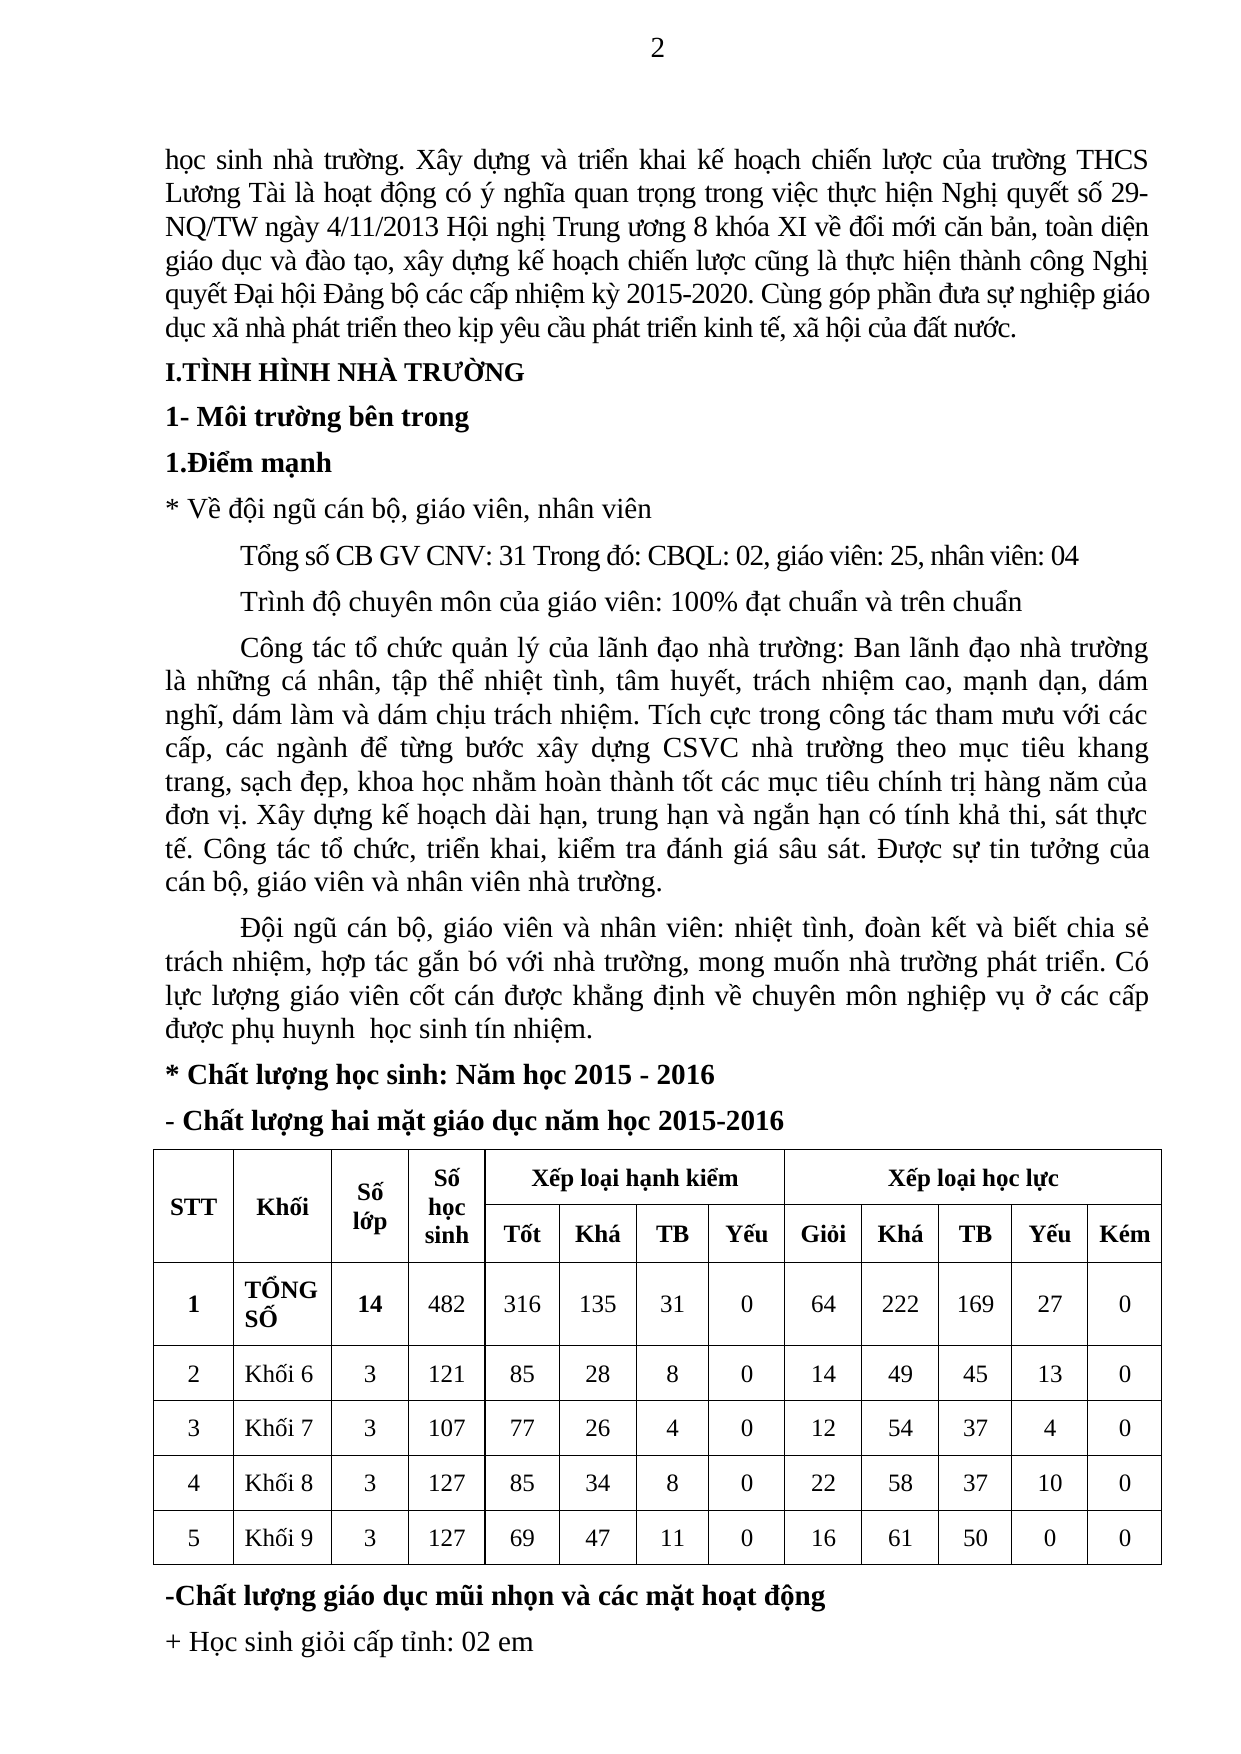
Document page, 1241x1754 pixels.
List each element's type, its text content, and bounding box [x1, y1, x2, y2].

table_cell Khá [862, 1205, 938, 1262]
table_header Xếp loại học lực [785, 1150, 1161, 1204]
table_cell 0 [1088, 1401, 1161, 1455]
table_cell TB [939, 1205, 1011, 1262]
table_cell 64 [785, 1263, 861, 1345]
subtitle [165, 142, 1150, 343]
text I.TÌNH HÌNH NHÀ TRƯỜNG [165, 356, 1150, 387]
table_cell 1 [154, 1263, 233, 1345]
text Công tác tổ chức quản lý của lãnh đạo nhà trường: Ban lãnh đạo nhà trường là những cá nhân, tập thể nhiệt tình, tâm huyết, trách nhiệm cao, mạnh dạn, dám nghĩ, dám làm và dám chịu trách nhiệm. Tích cực trong công tác tham mưu với các cấp, các ngành để từng bước xây dựng CSVC nhà trường theo mục tiêu khang trang, sạch đẹp, khoa học nhằm hoàn thành tốt các mục tiêu chính trị hàng năm của đơn vị. Xây dựng kế hoạch dài hạn, trung hạn và ngắn hạn có tính khả thi, sát thực tế. Công tác tổ chức, triển khai, kiểm tra đánh giá sâu sát. Được sự tin tưởng của cán bộ, giáo viên và nhân viên nhà trường. [165, 630, 1150, 898]
table_cell 482 [409, 1263, 484, 1345]
table_cell 0 [1088, 1263, 1161, 1345]
table_cell 16 [785, 1511, 861, 1564]
table_cell Khối 6 [234, 1346, 331, 1400]
table_cell Khối 9 [234, 1511, 331, 1564]
text Tổng số CB GV CNV: 31 Trong đó: CBQL: 02, giáo viên: 25, nhân viên: 04 [165, 538, 1150, 571]
text * Chất lượng học sinh: Năm học 2015 - 2016 [165, 1057, 1150, 1091]
table_cell 61 [862, 1511, 938, 1564]
table_cell 14 [332, 1263, 408, 1345]
table_cell 69 [486, 1511, 559, 1564]
table_cell 127 [409, 1456, 484, 1509]
table_header Khối [234, 1150, 331, 1262]
table_cell 4 [1012, 1401, 1087, 1455]
table_cell Khối 8 [234, 1456, 331, 1509]
table_cell 0 [709, 1346, 784, 1400]
table_cell TỔNG SỐ [234, 1263, 331, 1345]
table_cell 0 [1012, 1511, 1087, 1564]
table_cell Yếu [1012, 1205, 1087, 1262]
text Trình độ chuyên môn của giáo viên: 100% đạt chuẩn và trên chuẩn [165, 584, 1150, 617]
table_header STT [154, 1150, 233, 1262]
table_cell 77 [486, 1401, 559, 1455]
table_cell 135 [560, 1263, 636, 1345]
text 1- Môi trường bên trong [165, 399, 1150, 433]
table_header Xếp loại hạnh kiểm [486, 1150, 784, 1204]
table_cell 0 [709, 1263, 784, 1345]
table_cell 0 [709, 1511, 784, 1564]
table_cell 12 [785, 1401, 861, 1455]
table_cell 49 [862, 1346, 938, 1400]
table_header Số lớp [332, 1150, 408, 1262]
table_cell 58 [862, 1456, 938, 1509]
table_cell 37 [939, 1401, 1011, 1455]
text - Chất lượng hai mặt giáo dục năm học 2015-2016 [165, 1103, 1150, 1137]
table_cell 8 [637, 1456, 708, 1509]
table_cell 2 [154, 1346, 233, 1400]
table_cell 222 [862, 1263, 938, 1345]
table_cell 3 [332, 1346, 408, 1400]
table_cell 27 [1012, 1263, 1087, 1345]
table_cell 54 [862, 1401, 938, 1455]
table_cell 127 [409, 1511, 484, 1564]
table_cell Tốt [486, 1205, 559, 1262]
table_cell 0 [1088, 1511, 1161, 1564]
table_cell 0 [709, 1401, 784, 1455]
table_cell Yếu [709, 1205, 784, 1262]
text 1.Điểm mạnh [165, 446, 1150, 479]
table_cell 107 [409, 1401, 484, 1455]
table_cell 13 [1012, 1346, 1087, 1400]
table_cell 26 [560, 1401, 636, 1455]
table_cell TB [637, 1205, 708, 1262]
table_cell 121 [409, 1346, 484, 1400]
table_cell 0 [709, 1456, 784, 1509]
table_cell 14 [785, 1346, 861, 1400]
table_cell 11 [637, 1511, 708, 1564]
table_cell 47 [560, 1511, 636, 1564]
table_cell 34 [560, 1456, 636, 1509]
table_cell 22 [785, 1456, 861, 1509]
table_cell 5 [154, 1511, 233, 1564]
table_cell 37 [939, 1456, 1011, 1509]
table_cell 316 [486, 1263, 559, 1345]
table_cell Giỏi [785, 1205, 861, 1262]
table_header Số học sinh [409, 1150, 484, 1262]
table_cell 0 [1088, 1456, 1161, 1509]
table_cell Khá [560, 1205, 636, 1262]
table_cell 45 [939, 1346, 1011, 1400]
table_cell 3 [332, 1456, 408, 1509]
table_cell 8 [637, 1346, 708, 1400]
table_cell 31 [637, 1263, 708, 1345]
table_cell Khối 7 [234, 1401, 331, 1455]
table_cell 3 [332, 1511, 408, 1564]
table_cell 85 [486, 1456, 559, 1509]
table_cell 10 [1012, 1456, 1087, 1509]
table_cell 50 [939, 1511, 1011, 1564]
table_cell 169 [939, 1263, 1011, 1345]
table_cell Kém [1088, 1205, 1161, 1262]
table_cell 0 [1088, 1346, 1161, 1400]
text Đội ngũ cán bộ, giáo viên và nhân viên: nhiệt tình, đoàn kết và biết chia sẻ trách nhiệm, hợp tác gắn bó với nhà trường, mong muốn nhà trường phát triển. Có lực lượng giáo viên cốt cán được khẳng định về chuyên môn nghiệp vụ ở các cấp được phụ huynh học sinh tín nhiệm. [165, 911, 1150, 1045]
table_cell 3 [332, 1401, 408, 1455]
text * Về đội ngũ cán bộ, giáo viên, nhân viên [165, 492, 1150, 525]
table_cell 3 [154, 1401, 233, 1455]
table_cell 4 [154, 1456, 233, 1509]
table_cell 4 [637, 1401, 708, 1455]
table_cell 28 [560, 1346, 636, 1400]
text -Chất lượng giáo dục mũi nhọn và các mặt hoạt động [165, 1578, 1150, 1611]
text + Học sinh giỏi cấp tỉnh: 02 em [165, 1624, 1150, 1657]
table_cell 85 [486, 1346, 559, 1400]
